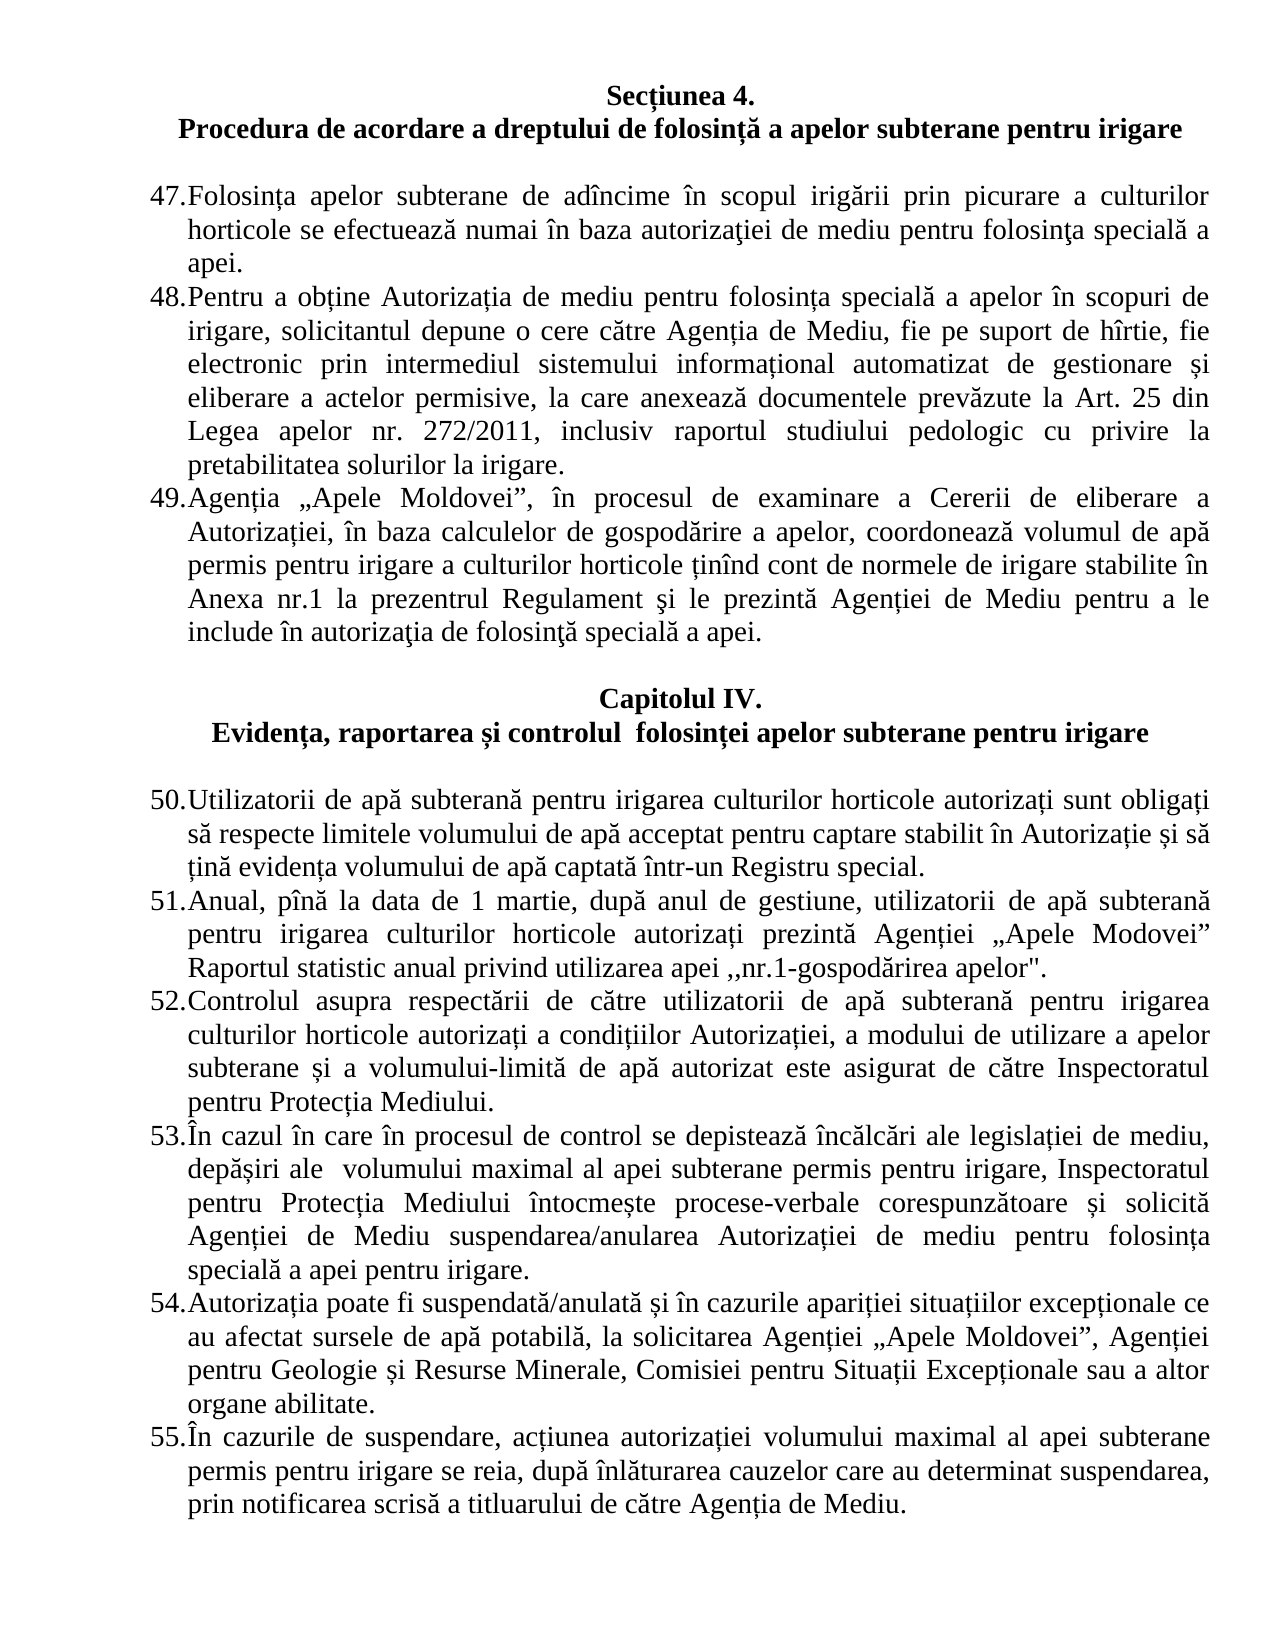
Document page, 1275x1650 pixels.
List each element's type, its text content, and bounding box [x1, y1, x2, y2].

text Capitolul IV. [150, 682, 1211, 715]
list Agenția „Apele Moldovei”, în procesul de examinare a Cererii de eliberare a Autorizației, în baza calculelor de gospodărire a apelor, coordonează volumul de apă permis pentru irigare a culturilor horticole ținînd cont de normele de irigare stabilite în Anexa nr.1 la prezentrul Regulament şi le prezintă Agenției de Mediu pentru a le include în autorizaţia de folosinţă specială a apei. [150, 480, 1211, 648]
list În cazurile de suspendare, acțiunea autorizației volumului maximal al apei subterane permis pentru irigare se reia, după înlăturarea cauzelor care au determinat suspendarea, prin notificarea scrisă a titluarului de către Agenția de Mediu. [150, 1419, 1211, 1520]
text Secțiunea 4. [150, 78, 1211, 111]
list Anual, pînă la data de 1 martie, după anul de gestiune, utilizatorii de apă subterană pentru irigarea culturilor horticole autorizați prezintă Agenției „Apele Modovei” Raportul statistic anual privind utilizarea apei ,,nr.1-gospodărirea apelor". [150, 883, 1211, 983]
list Autorizația poate fi suspendată/anulată și în cazurile apariției situațiilor excepționale ce au afectat sursele de apă potabilă, la solicitarea Agenției „Apele Moldovei”, Agenției pentru Geologie și Resurse Minerale, Comisiei pentru Situații Excepționale sau a altor organe abilitate. [150, 1285, 1211, 1419]
list Utilizatorii de apă subterană pentru irigarea culturilor horticole autorizați sunt obligați să respecte limitele volumului de apă acceptat pentru captare stabilit în Autorizație și să țină evidența volumului de apă captată într-un Registru special. [150, 782, 1211, 883]
list În cazul în care în procesul de control se depistează încălcări ale legislației de mediu, depășiri ale volumului maximal al apei subterane permis pentru irigare, Inspectoratul pentru Protecția Mediului întocmește procese-verbale corespunzătoare și solicită Agenției de Mediu suspendarea/anularea Autorizației de mediu pentru folosința specială a apei pentru irigare. [150, 1118, 1211, 1285]
text Evidența, raportarea și controlul folosinței apelor subterane pentru irigare [150, 715, 1211, 749]
list Pentru a obține Autorizația de mediu pentru folosința specială a apelor în scopuri de irigare, solicitantul depune o cere către Agenția de Mediu, fie pe suport de hîrtie, fie electronic prin intermediul sistemului informațional automatizat de gestionare și eliberare a actelor permisive, la care anexează documentele prevăzute la Art. 25 din Legea apelor nr. 272/2011, inclusiv raportul studiului pedologic cu privire la pretabilitatea solurilor la irigare. [150, 279, 1211, 480]
list Controlul asupra respectării de către utilizatorii de apă subterană pentru irigarea culturilor horticole autorizați a condițiilor Autorizației, a modului de utilizare a apelor subterane și a volumului-limită de apă autorizat este asigurat de către Inspectoratul pentru Protecția Mediului. [150, 983, 1211, 1118]
text Procedura de acordare a dreptului de folosință a apelor subterane pentru irigare [150, 111, 1211, 145]
list Folosința apelor subterane de adîncime în scopul irigării prin picurare a culturilor horticole se efectuează numai în baza autorizaţiei de mediu pentru folosinţa specială a apei. [150, 178, 1211, 279]
